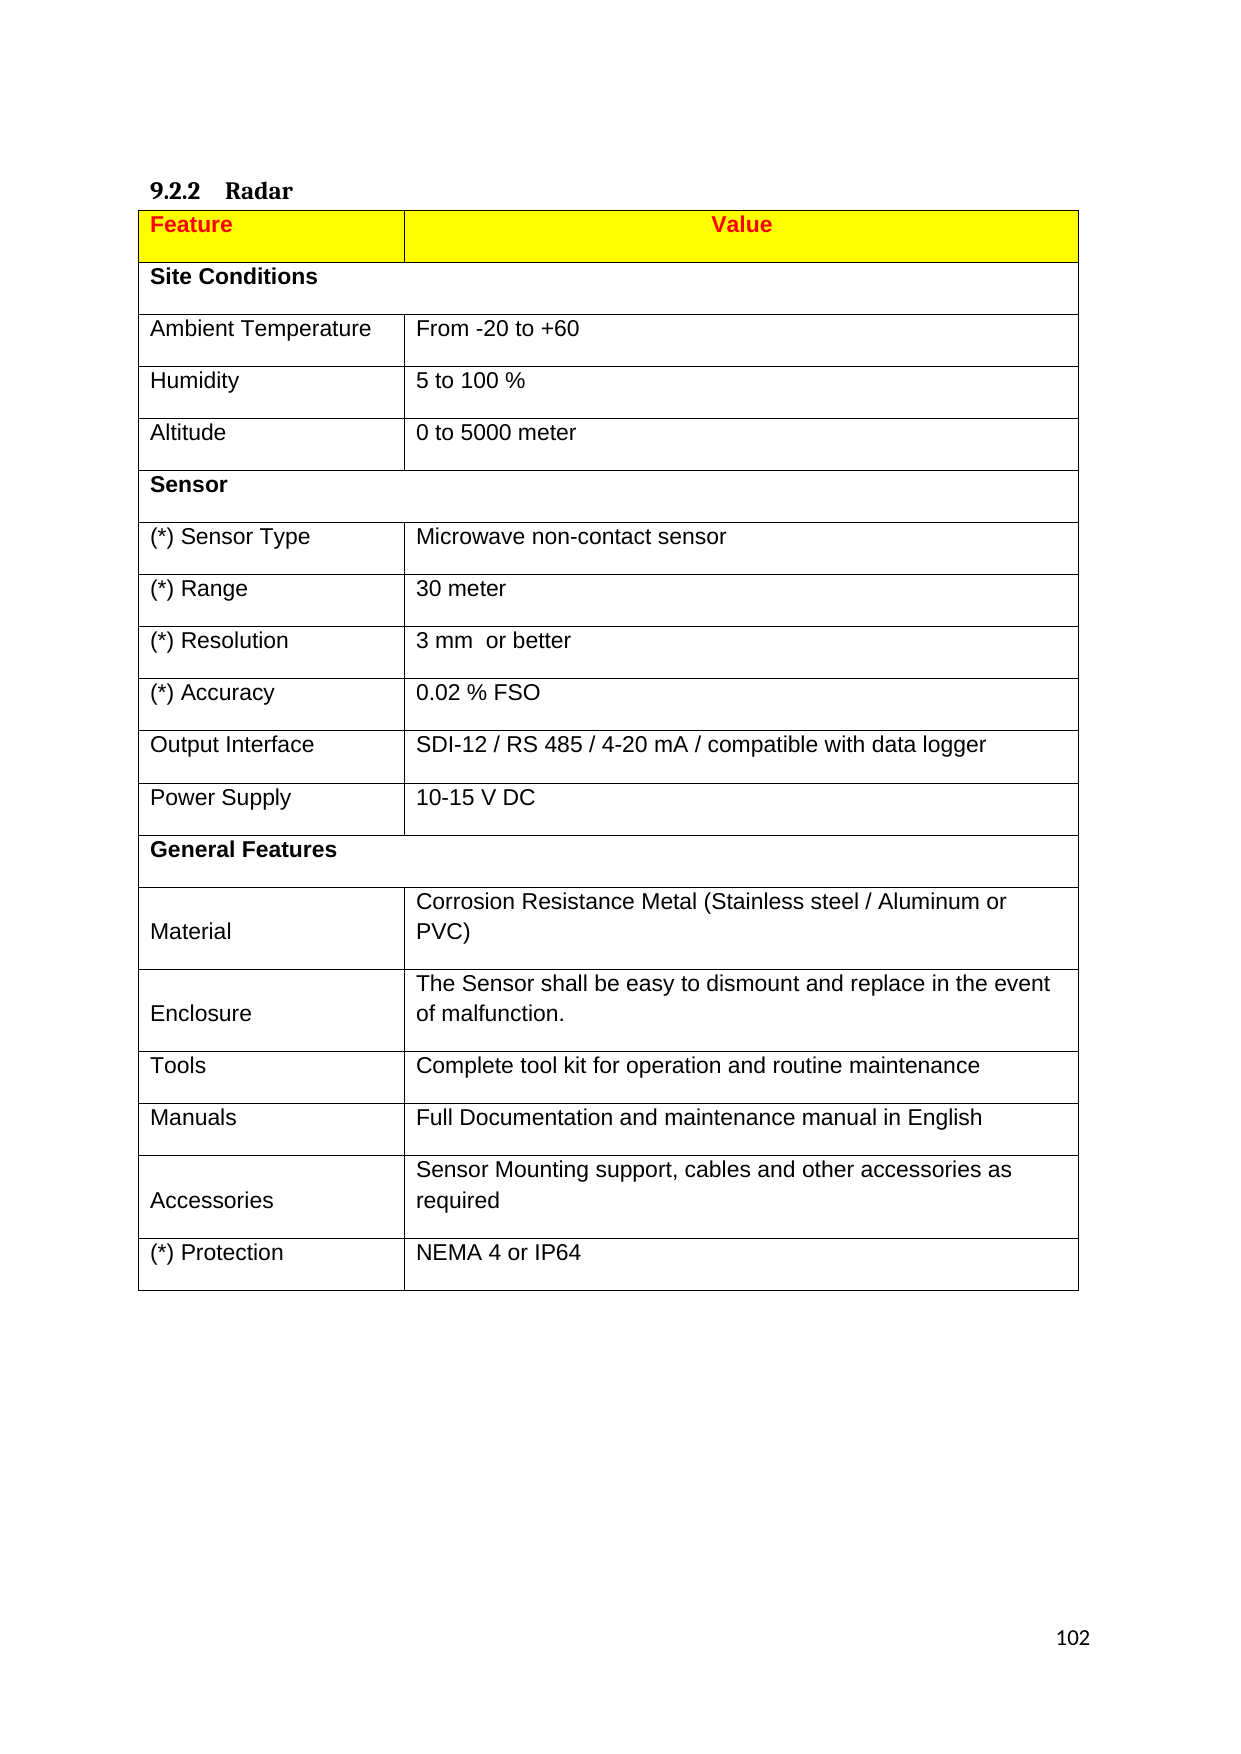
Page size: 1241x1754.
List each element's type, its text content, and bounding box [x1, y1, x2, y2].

table_cell Sensor Mounting support, cables and other accessories as required [405, 1156, 1078, 1238]
table_cell Enclosure [139, 970, 404, 1051]
table_cell Microwave non-contact sensor [405, 523, 1078, 574]
table_cell 0 to 5000 meter [405, 419, 1078, 470]
table_cell Full Documentation and maintenance manual in English [405, 1104, 1078, 1155]
table_cell Output Interface [139, 731, 404, 782]
table_cell General Features [139, 836, 1078, 887]
table_cell Ambient Temperature [139, 315, 404, 366]
table_cell SDI-12 / RS 485 / 4-20 mA / compatible with data logger [405, 731, 1078, 782]
table_cell (*) Resolution [139, 627, 404, 678]
table_cell (*) Range [139, 575, 404, 626]
table_cell Power Supply [139, 784, 404, 834]
table_cell Sensor [139, 471, 1078, 522]
table_cell Tools [139, 1052, 404, 1103]
table_cell Complete tool kit for operation and routine maintenance [405, 1052, 1078, 1103]
table_cell 30 meter [405, 575, 1078, 626]
table_cell Accessories [139, 1156, 404, 1238]
table_cell NEMA 4 or IP64 [405, 1239, 1078, 1290]
table_cell Humidity [139, 367, 404, 418]
table_cell (*) Sensor Type [139, 523, 404, 574]
table_cell From -20 to +60 [405, 315, 1078, 366]
table_cell Manuals [139, 1104, 404, 1155]
table_header Value [405, 211, 1078, 262]
table_cell 3 mm or better [405, 627, 1078, 678]
table_cell (*) Accuracy [139, 679, 404, 730]
table_cell 0.02 % FSO [405, 679, 1078, 730]
table_header Feature [139, 211, 404, 262]
table_cell The Sensor shall be easy to dismount and replace in the event of malfunction. [405, 970, 1078, 1051]
subtitle Radar [150, 177, 1090, 205]
table_cell 10-15 V DC [405, 784, 1078, 834]
table_cell Material [139, 888, 404, 969]
table_cell 5 to 100 % [405, 367, 1078, 418]
table_cell Altitude [139, 419, 404, 470]
table_cell (*) Protection [139, 1239, 404, 1290]
table_cell Corrosion Resistance Metal (Stainless steel / Aluminum or PVC) [405, 888, 1078, 969]
table_cell Site Conditions [139, 263, 1078, 314]
